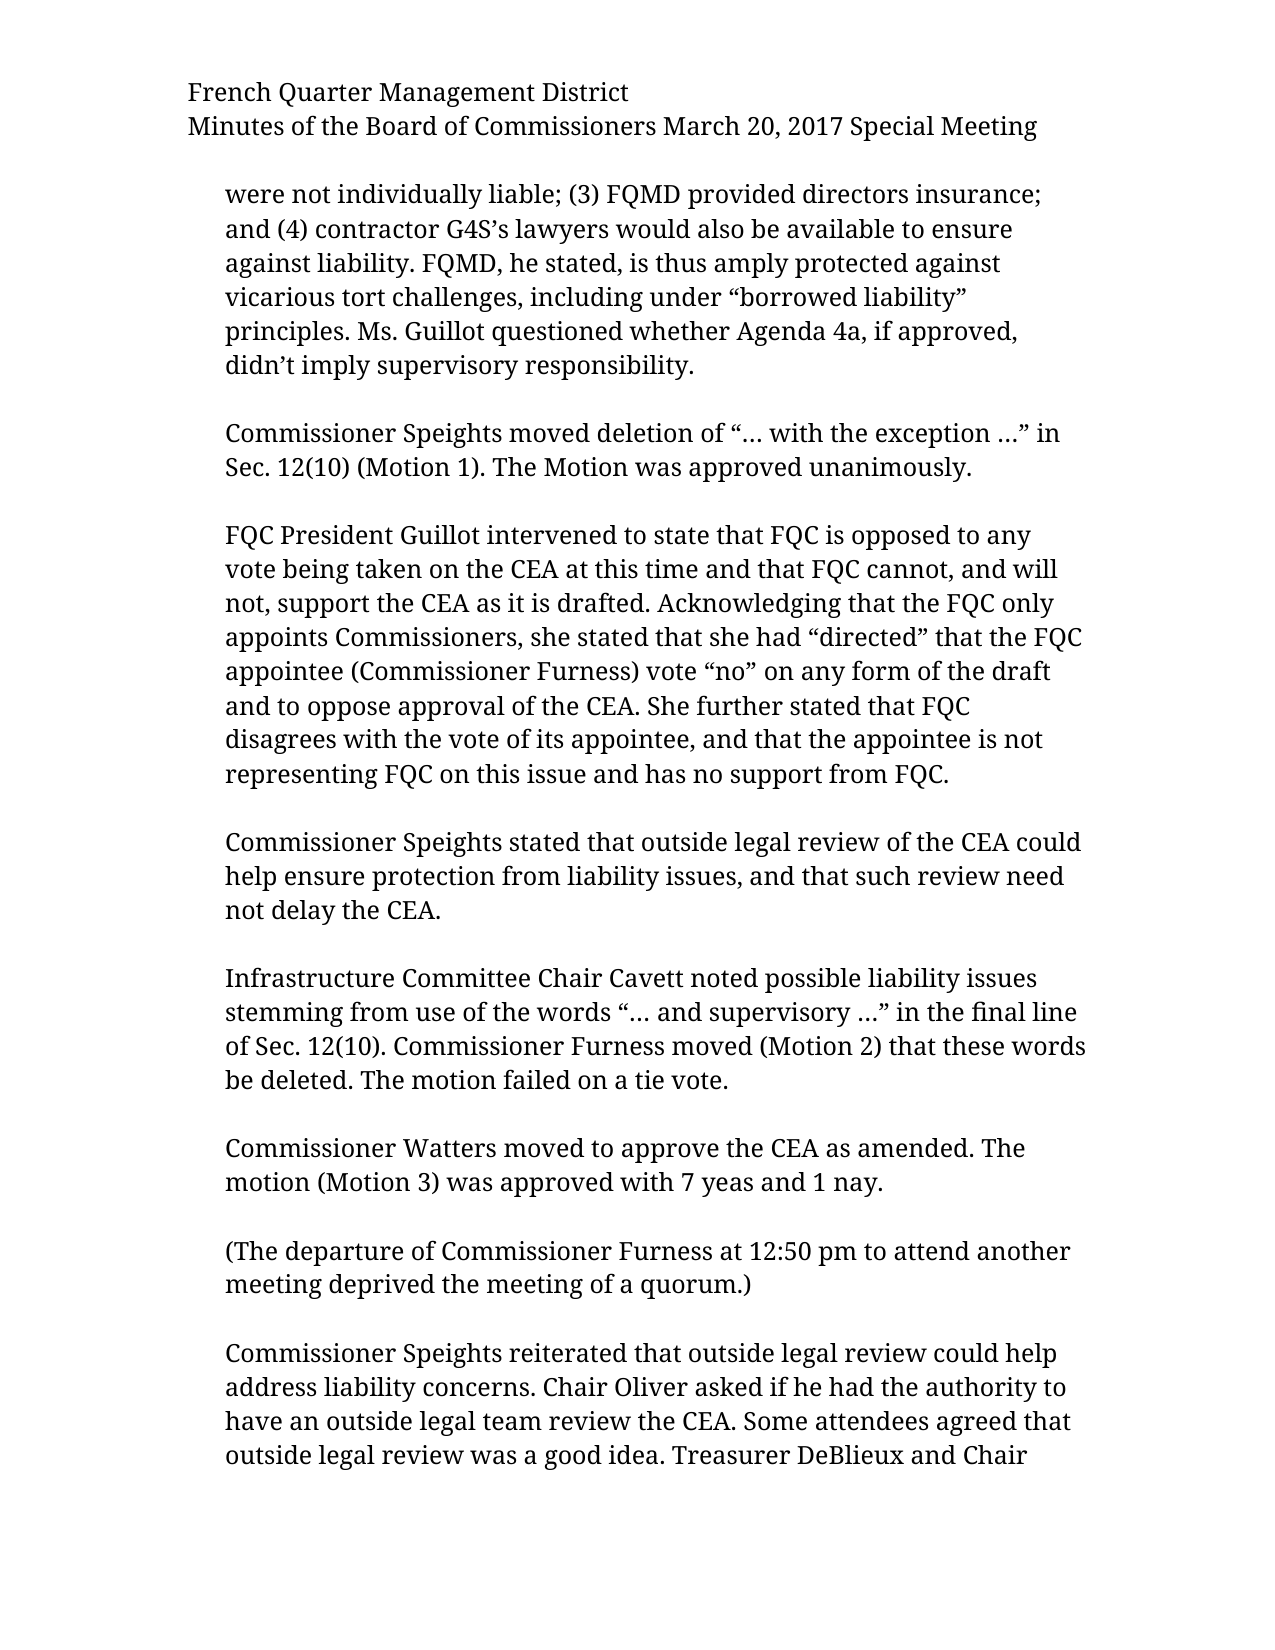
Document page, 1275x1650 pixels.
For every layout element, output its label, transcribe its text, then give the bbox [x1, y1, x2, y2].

text Infrastructure Committee Chair Cavett noted possible liability issues stemming from use of the words “… and supervisory …” in the final line of Sec. 12(10). Commissioner Furness moved (Motion 2) that these words be deleted. The motion failed on a tie vote. [225, 961, 1087, 1097]
text FQC President Guillot intervened to state that FQC is opposed to any vote being taken on the CEA at this time and that FQC cannot, and will not, support the CEA as it is drafted. Acknowledging that the FQC only appoints Commissioners, she stated that she had “directed” that the FQC appointee (Commissioner Furness) vote “no” on any form of the draft and to oppose approval of the CEA. She further stated that FQC disagrees with the vote of its appointee, and that the appointee is not representing FQC on this issue and has no support from FQC. [225, 518, 1087, 790]
text Commissioner Speights stated that outside legal review of the CEA could help ensure protection from liability issues, and that such review need not delay the CEA. [225, 824, 1087, 927]
text (The departure of Commissioner Furness at 12:50 pm to attend another meeting deprived the meeting of a quorum.) [225, 1233, 1087, 1301]
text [225, 177, 1087, 382]
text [225, 1335, 1087, 1472]
text Commissioner Speights moved deletion of “… with the exception …” in Sec. 12(10) (Motion 1). The Motion was approved unanimously. [225, 416, 1087, 484]
text Commissioner Watters moved to approve the CEA as amended. The motion (Motion 3) was approved with 7 yeas and 1 nay. [225, 1131, 1087, 1199]
